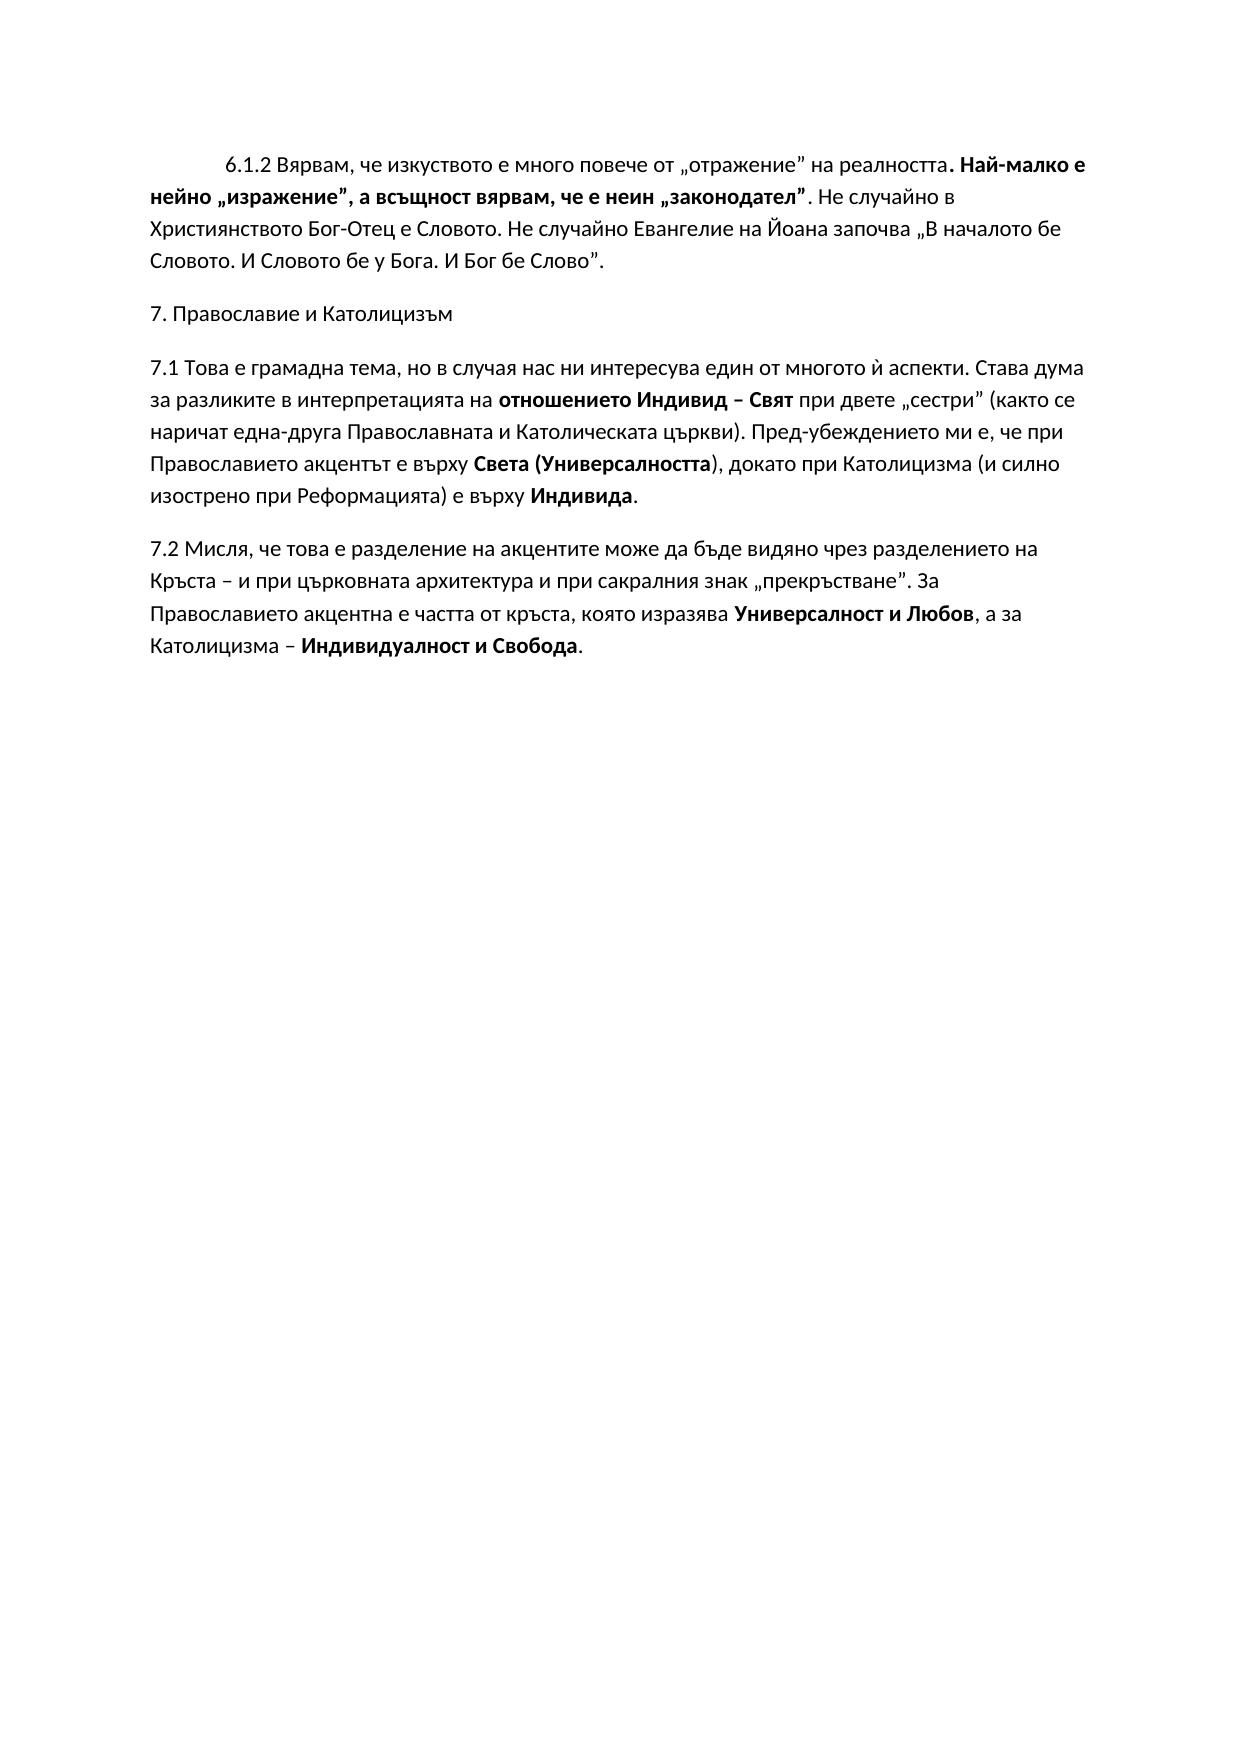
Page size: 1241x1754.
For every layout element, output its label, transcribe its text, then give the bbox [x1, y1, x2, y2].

text 6.1.2 Вярвам, че изкуството е много повече от „отражение” на реалността. Най-малко е нейно „изражение”, а всъщност вярвам, че е неин „законодател”. Не случайно в Християнството Бог-Отец е Словото. Не случайно Евангелие на Йоана започва „В началото бе Словото. И Словото бе у Бога. И Бог бе Слово”. [150, 150, 1090, 274]
text 7.1 Това е грамадна тема, но в случая нас ни интересува един от многото ѝ аспекти. Става дума за разликите в интерпретацията на отношението Индивид – Свят при двете „сестри” (както се наричат една-друга Православната и Католическата църкви). Пред-убеждението ми е, че при Православието акцентът е върху Света (Универсалността), докато при Католицизма (и силно изострено при Реформацията) е върху Индивида. [150, 353, 1090, 509]
text 7. Православие и Католицизъм [150, 299, 1090, 328]
text 7.2 Мисля, че това е разделение на акцентите може да бъде видяно чрез разделението на Кръста – и при църковната архитектура и при сакралния знак „прекръстване”. За Православието акцентна е частта от кръста, която изразява Универсалност и Любов, а за Католицизма – Индивидуалност и Свобода. [150, 534, 1090, 659]
